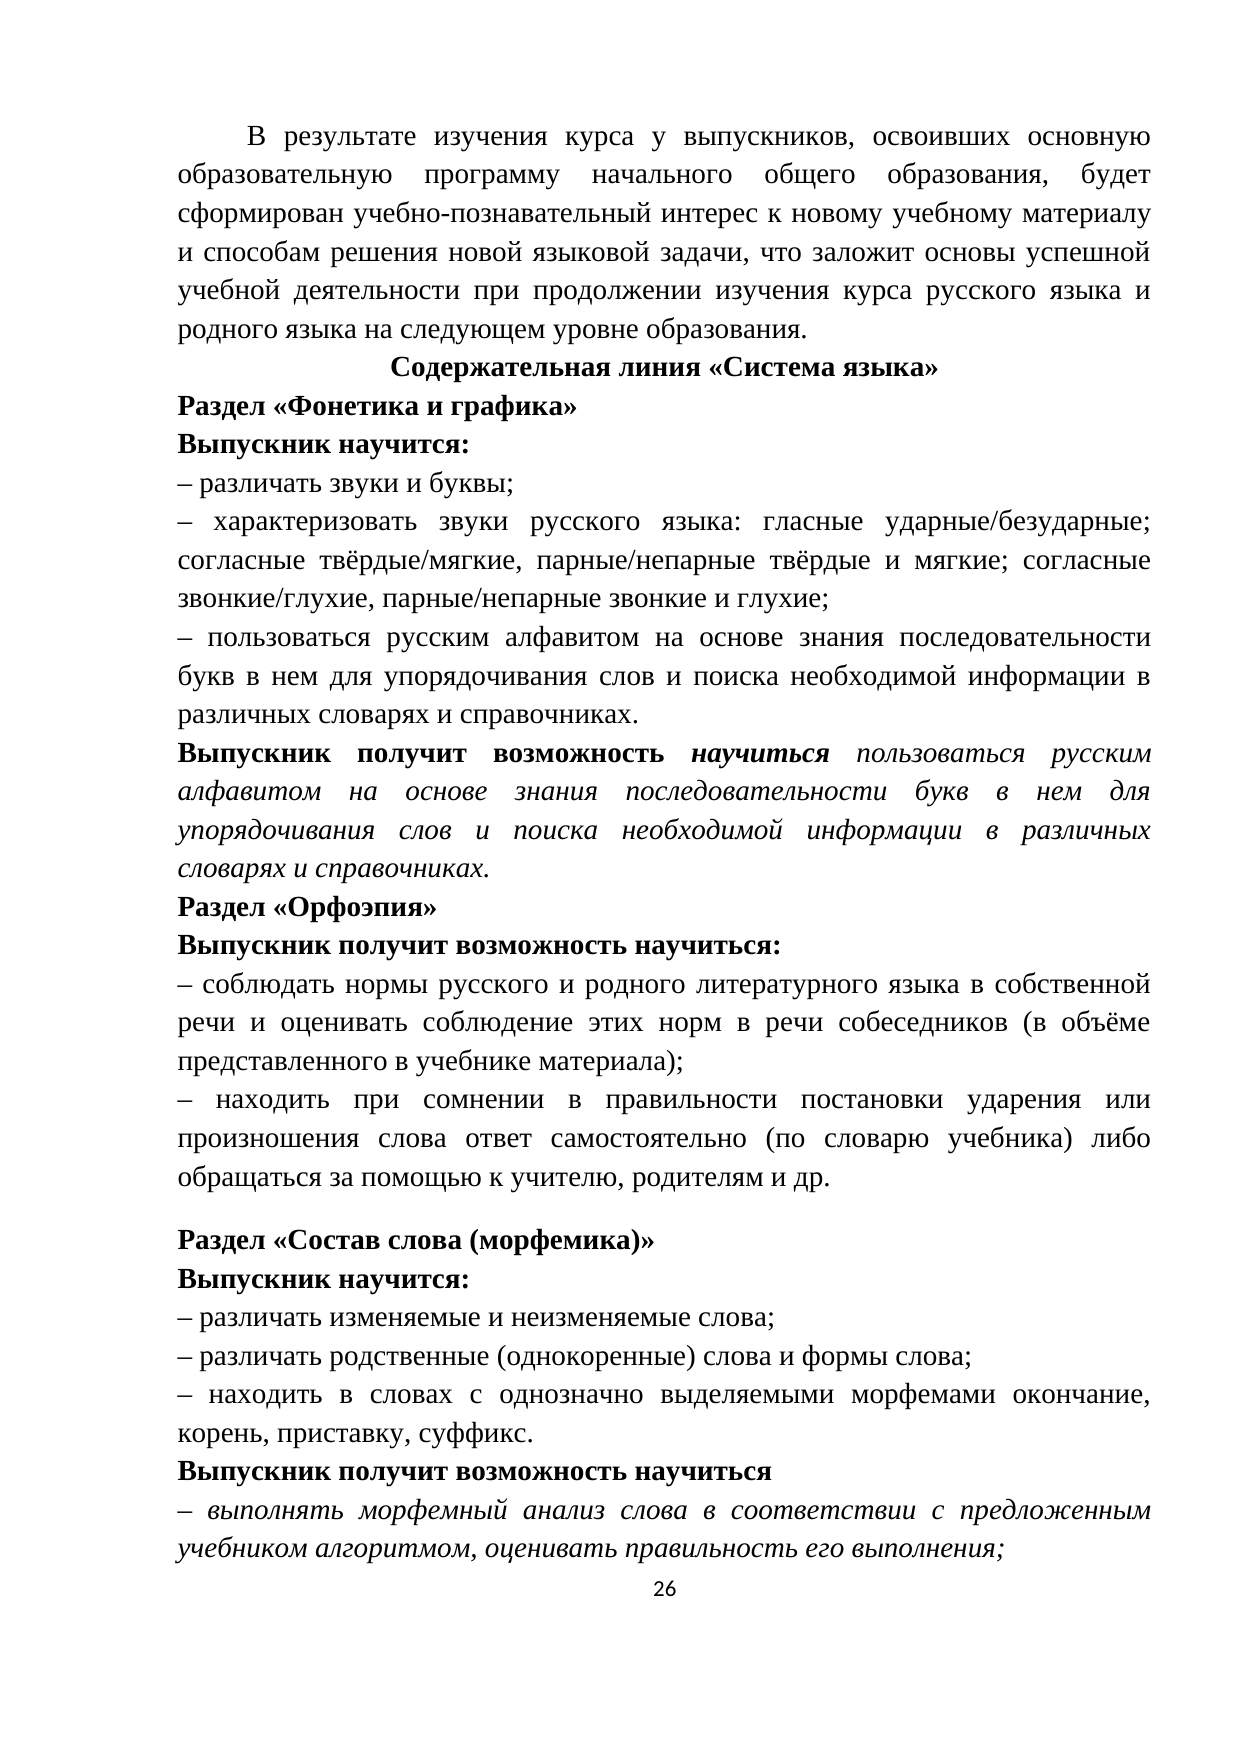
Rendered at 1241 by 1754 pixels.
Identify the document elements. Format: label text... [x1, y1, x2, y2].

text В результате изучения курса у выпускников, освоивших основную образовательную программу начального общего образования, будет сформирован учебно-познавательный интерес к новому учебному материалу и способам решения новой языковой задачи, что заложит основы успешной учебной деятельности при продолжении изучения курса русского языка и родного языка на следующем уровне образования. [177, 118, 1152, 344]
text – различать родственные (однокоренные) слова и формы слова; [177, 1338, 1152, 1371]
text Выпускник получит возможность научиться пользоваться русским алфавитом на основе знания последовательности букв в нем для упорядочивания слов и поиска необходимой информации в различных словарях и справочниках. [177, 735, 1152, 884]
text Раздел «Фонетика и графика» [177, 388, 1152, 421]
text – находить при сомнении в правильности постановки ударения или произношения слова ответ самостоятельно (по словарю учебника) либо обращаться за помощью к учителю, родителям и др. [177, 1082, 1152, 1192]
text – находить в словах с однозначно выделяемыми морфемами окончание, корень, приставку, суффикс. [177, 1376, 1152, 1448]
text Выпускник научится: [177, 426, 1152, 460]
text Раздел «Орфоэпия» [177, 889, 1152, 922]
text Выпускник научится: [177, 1261, 1152, 1294]
text – выполнять морфемный анализ слова в соответствии с предложенным учебником алгоритмом, оценивать правильность его выполнения; [177, 1492, 1152, 1564]
text – соблюдать нормы русского и родного литературного языка в собственной речи и оценивать соблюдение этих норм в речи собеседников (в объёме представленного в учебнике материала); [177, 966, 1152, 1077]
text – различать изменяемые и неизменяемые слова; [177, 1299, 1152, 1333]
text Содержательная линия «Система языка» [177, 349, 1152, 383]
text – различать звуки и буквы; [177, 465, 1152, 498]
text Выпускник получит возможность научиться [177, 1453, 1152, 1487]
text Выпускник получит возможность научиться: [177, 927, 1152, 961]
text – пользоваться русским алфавитом на основе знания последовательности букв в нем для упорядочивания слов и поиска необходимой информации в различных словарях и справочниках. [177, 619, 1152, 730]
text Раздел «Состав слова (морфемика)» [177, 1222, 1152, 1256]
text – характеризовать звуки русского языка: гласные ударные/безударные; согласные твёрдые/мягкие, парные/непарные твёрдые и мягкие; согласные звонкие/глухие, парные/непарные звонкие и глухие; [177, 503, 1152, 614]
